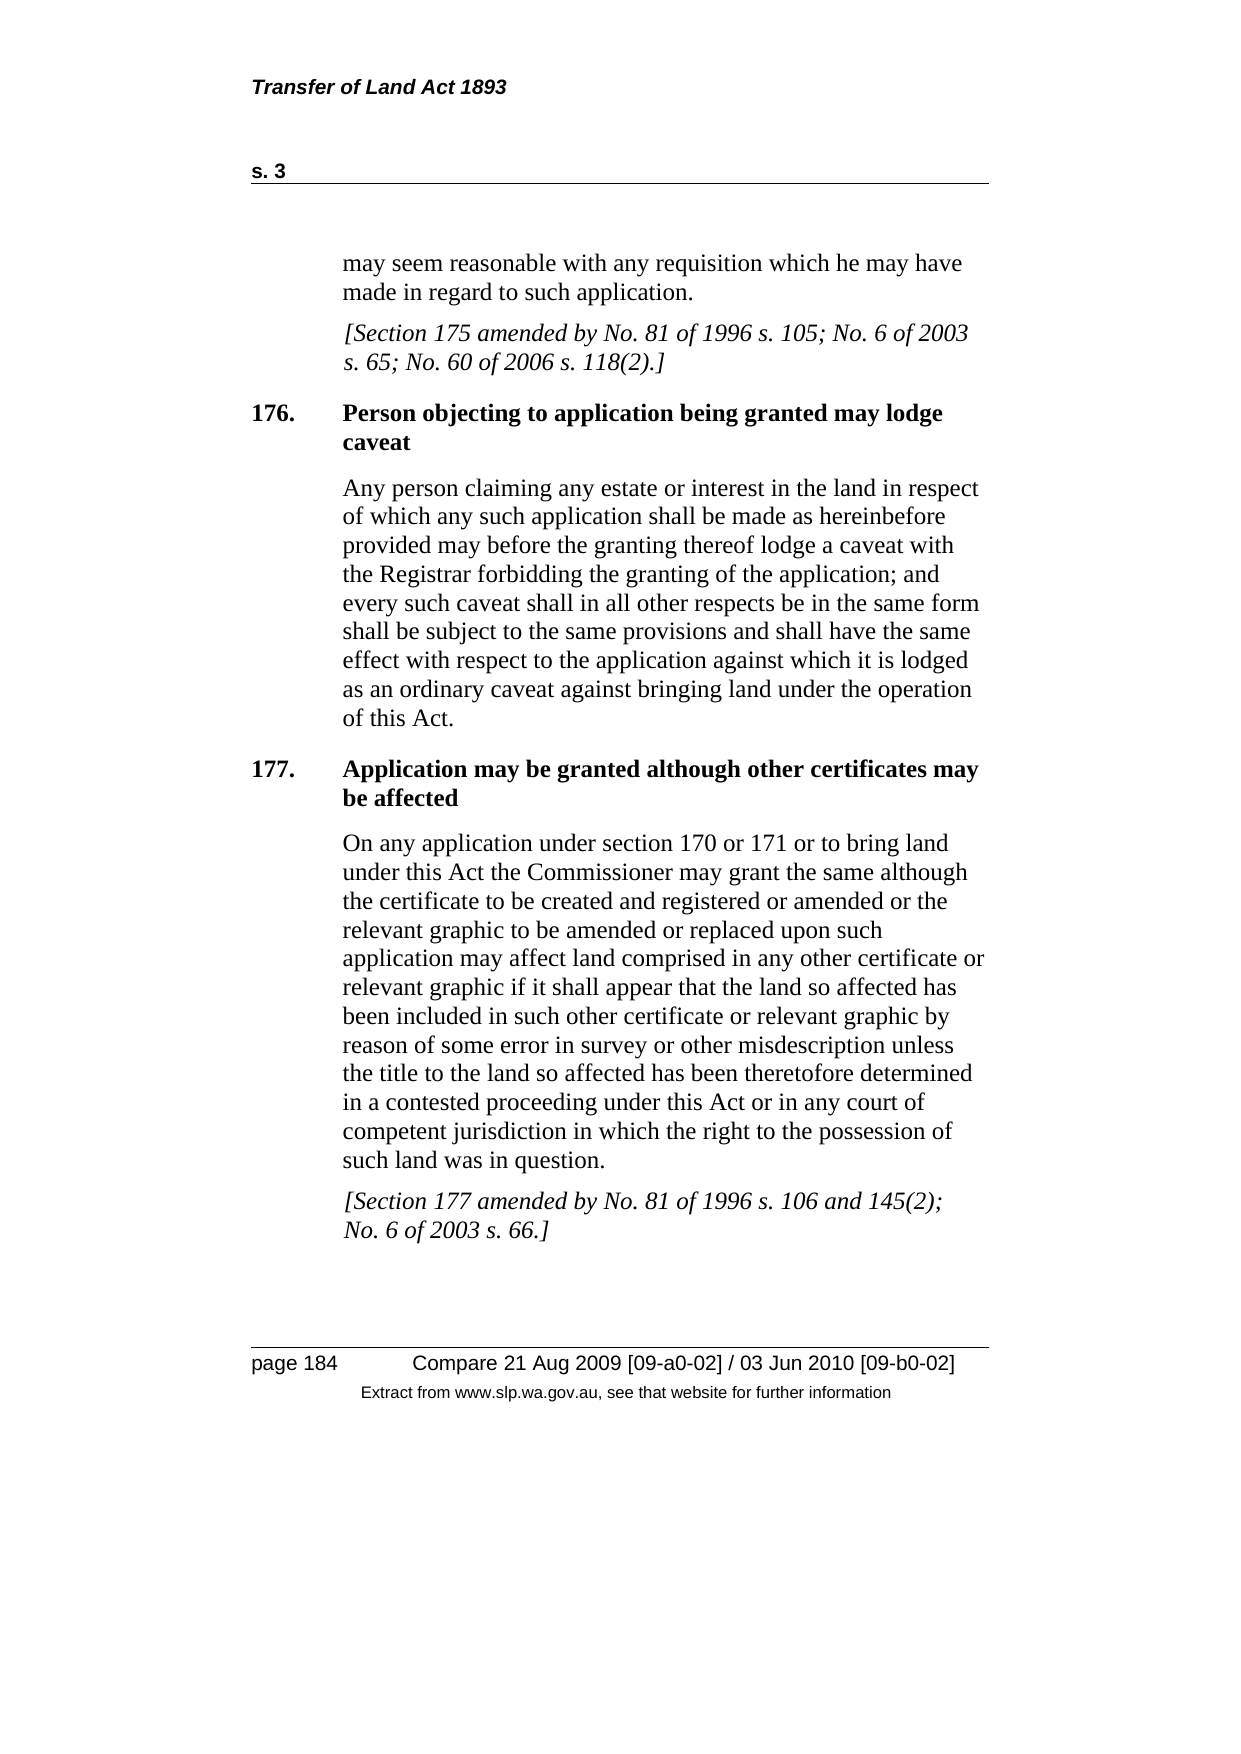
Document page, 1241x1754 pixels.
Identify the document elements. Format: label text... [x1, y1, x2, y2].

text [Section 175 amended by No. 81 of 1996 s. 105; No. 6 of 2003 s. 65; No. 60 of 2006 s. 118(2).] [251, 318, 989, 376]
subtitle 177. Application may be granted although other certificates may be affected [251, 754, 989, 812]
subtitle 176. Person objecting to application being granted may lodge caveat [251, 398, 989, 456]
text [251, 248, 989, 306]
text Any person claiming any estate or interest in the land in respect of which any such application shall be made as hereinbefore provided may before the granting thereof lodge a caveat with the Registrar forbidding the granting of the application; and every such caveat shall in all other respects be in the same form shall be subject to the same provisions and shall have the same effect with respect to the application against which it is lodged as an ordinary caveat against bringing land under the operation of this Act. [251, 473, 989, 731]
text [Section 177 amended by No. 81 of 1996 s. 106 and 145(2); No. 6 of 2003 s. 66.] [251, 1186, 989, 1243]
text On any application under section 170 or 171 or to bring land under this Act the Commissioner may grant the same although the certificate to be created and registered or amended or the relevant graphic to be amended or replaced upon such application may affect land comprised in any other certificate or relevant graphic if it shall appear that the land so affected has been included in such other certificate or relevant graphic by reason of some error in survey or other misdescription unless the title to the land so affected has been theretofore determined in a contested proceeding under this Act or in any court of competent jurisdiction in which the right to the possession of such land was in question. [251, 828, 989, 1173]
